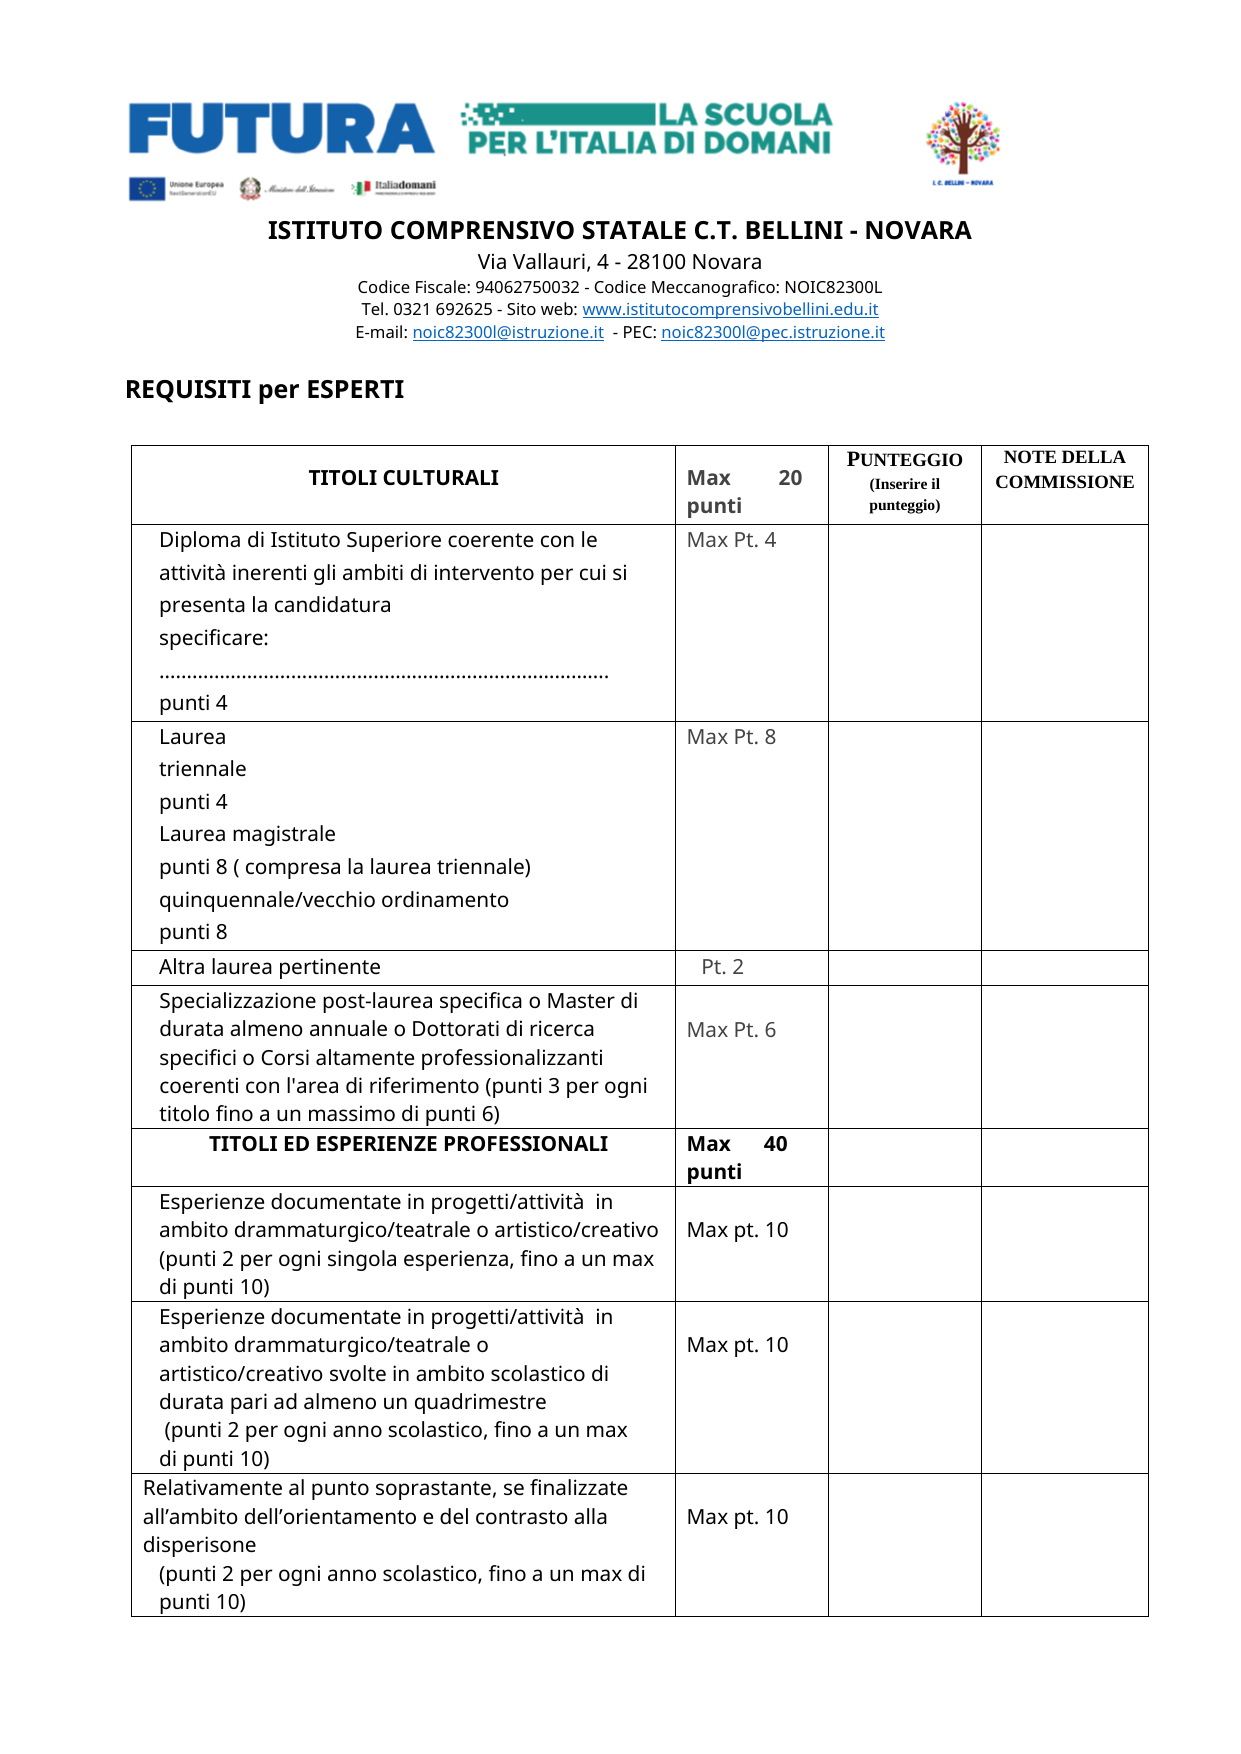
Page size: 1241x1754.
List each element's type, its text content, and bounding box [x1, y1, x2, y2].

table_cell Specializzazione post-laurea specifica o Master di durata almeno annuale o Dottorati di ricerca specifici o Corsi altamente professionalizzanti coerenti con l'area di riferimento (punti 3 per ogni titolo fino a un massimo di punti 6) [132, 986, 675, 1128]
table_cell Pt. 2 [676, 951, 828, 985]
table_cell Laurea triennale punti 4 Laurea magistrale punti 8 ( compresa la laurea triennale) quinquennale/vecchio ordinamento punti 8 [132, 722, 675, 950]
table_cell [829, 1129, 981, 1186]
table_cell Max 40 punti [676, 1129, 828, 1186]
table_cell Max Pt. 6 [676, 986, 828, 1128]
table_cell TITOLI ED ESPERIENZE PROFESSIONALI [132, 1129, 675, 1186]
table_cell [982, 525, 1148, 721]
table_cell [829, 1187, 981, 1301]
table_cell [982, 722, 1148, 950]
table_cell [982, 1129, 1148, 1186]
table_cell [982, 986, 1148, 1128]
table_cell Max Pt. 4 [676, 525, 828, 721]
table_header TITOLI CULTURALI [132, 446, 675, 524]
table_cell Altra laurea pertinente [132, 951, 675, 985]
table_cell Esperienze documentate in progetti/attività in ambito drammaturgico/teatrale o artistico/creativo svolte in ambito scolastico di durata pari ad almeno un quadrimestre (punti 2 per ogni anno scolastico, fino a un max di punti 10) [132, 1302, 675, 1472]
table_header NOTE DELLA COMMISSIONE [982, 446, 1148, 524]
picture [890, 73, 1046, 213]
text REQUISITI per ESPERTI [118, 371, 1122, 406]
picture [118, 87, 844, 213]
table_cell [829, 1302, 981, 1472]
table_cell [829, 722, 981, 950]
table_cell Relativamente al punto soprastante, se finalizzate all’ambito dell’orientamento e del contrasto alla disperisone (punti 2 per ogni anno scolastico, fino a un max di punti 10) [132, 1474, 675, 1616]
table_cell [829, 986, 981, 1128]
table_cell [982, 1187, 1148, 1301]
table_cell [829, 1474, 981, 1616]
table_cell Max Pt. 8 [676, 722, 828, 950]
table_cell Esperienze documentate in progetti/attività in ambito drammaturgico/teatrale o artistico/creativo (punti 2 per ogni singola esperienza, fino a un max di punti 10) [132, 1187, 675, 1301]
table_cell [829, 951, 981, 985]
table_header PUNTEGGIO (Inserire il punteggio) [829, 446, 981, 524]
table_cell [982, 1474, 1148, 1616]
table_cell Max pt. 10 [676, 1187, 828, 1301]
table_header Max 20 punti [676, 446, 828, 524]
table_cell [829, 525, 981, 721]
table_cell Max pt. 10 [676, 1474, 828, 1616]
table_cell Diploma di Istituto Superiore coerente con le attività inerenti gli ambiti di intervento per cui si presenta la candidatura specificare: ………………………………………………………………………. punti 4 [132, 525, 675, 721]
table_cell [982, 1302, 1148, 1472]
table_cell [982, 951, 1148, 985]
table_cell Max pt. 10 [676, 1302, 828, 1472]
